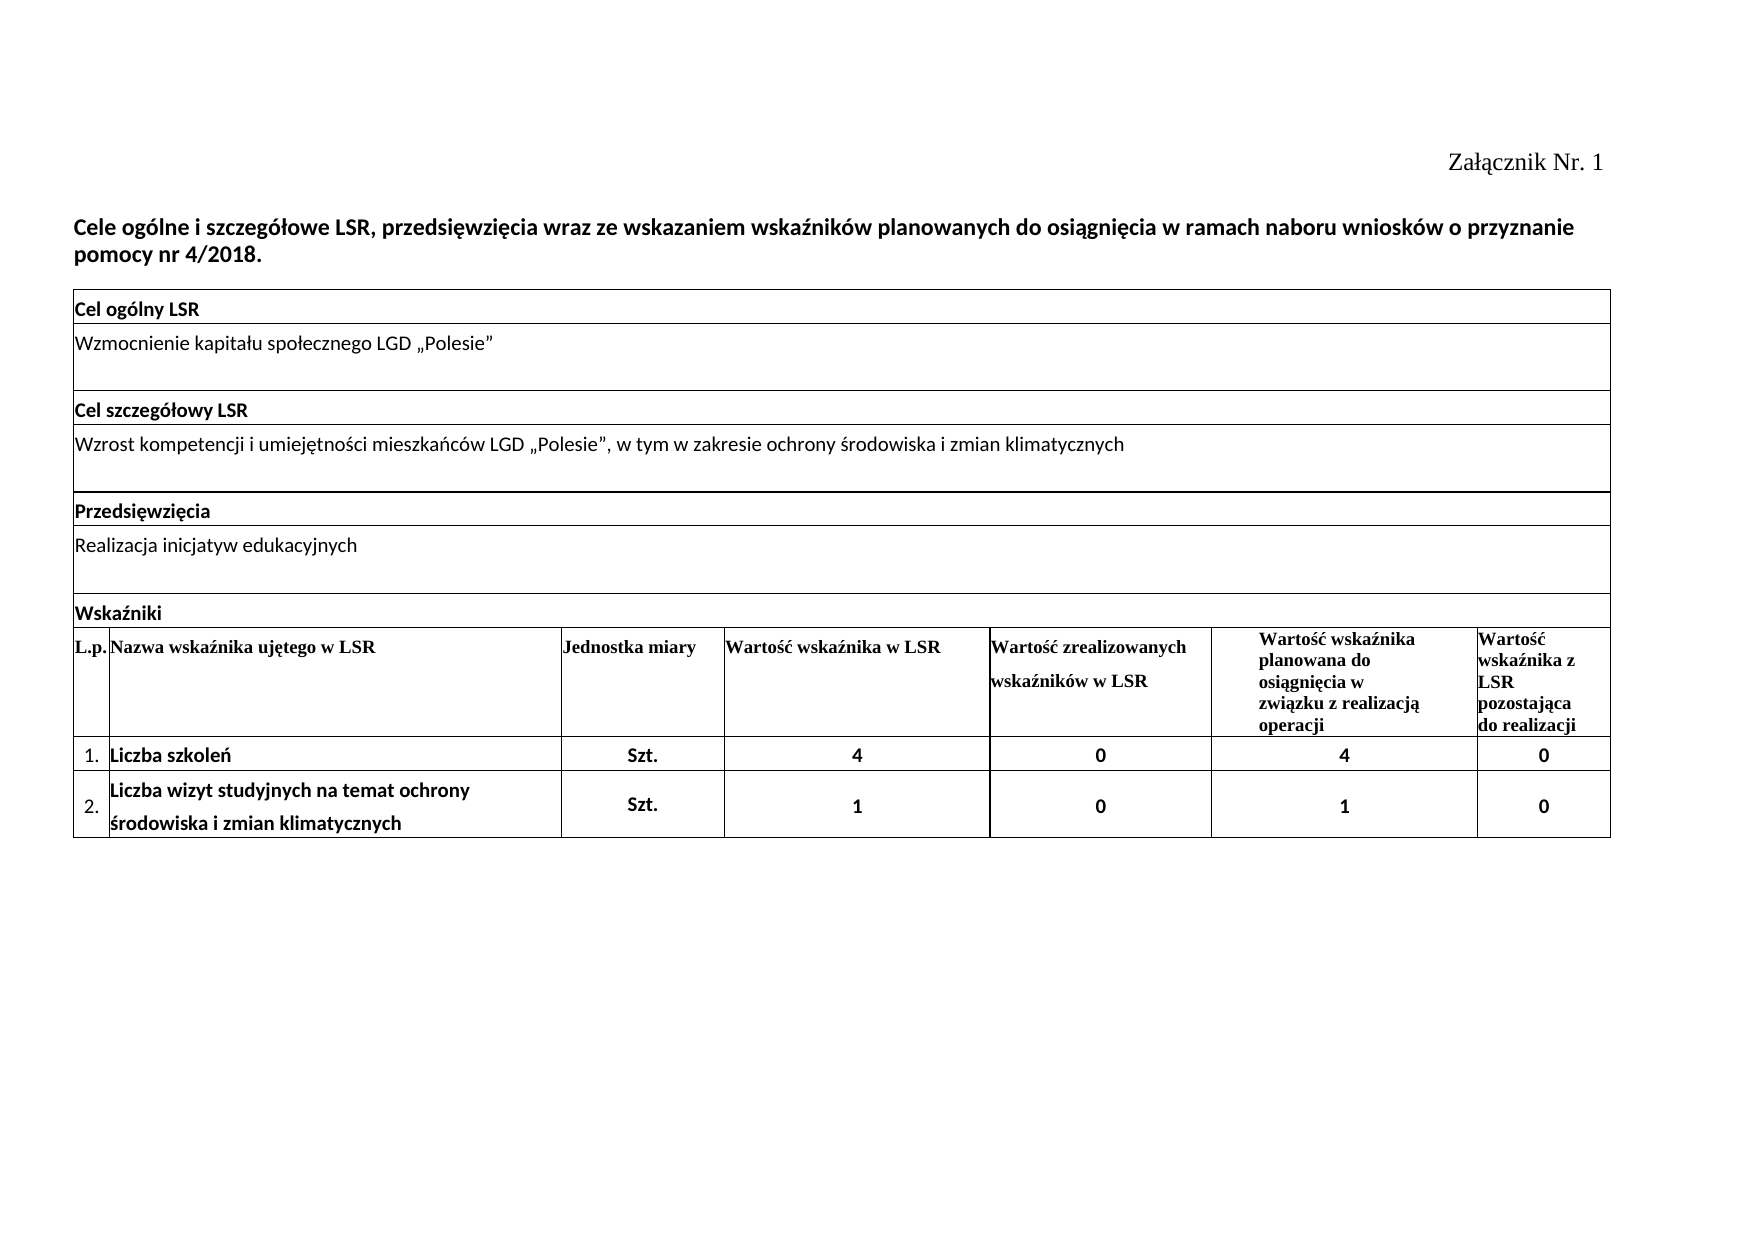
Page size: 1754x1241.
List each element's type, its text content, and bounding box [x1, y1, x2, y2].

table_cell Realizacja inicjatyw edukacyjnych [74, 526, 1610, 592]
table_cell [1212, 628, 1477, 736]
table_cell Wskaźniki [74, 594, 1610, 627]
table_cell Jednostka miary [562, 628, 724, 736]
table_cell 0 [1478, 737, 1610, 769]
text Cele ogólne i szczegółowe LSR, przedsięwzięcia wraz ze wskazaniem wskaźników planowanych do osiągnięcia w ramach naboru wniosków o przyznanie pomocy nr 4/2018. [73, 213, 1596, 268]
table_cell 4 [1212, 737, 1477, 769]
table_cell Cel szczegółowy LSR [74, 391, 1610, 424]
table_cell 1 [1212, 771, 1477, 837]
table_cell 1. [74, 737, 109, 769]
table_cell Nazwa wskaźnika ujętego w LSR [110, 628, 561, 736]
table_cell [1478, 628, 1610, 736]
table_cell Liczba szkoleń [110, 737, 561, 769]
table_cell Liczba wizyt studyjnych na temat ochrony środowiska i zmian klimatycznych [110, 771, 561, 837]
table_cell 2. [74, 771, 109, 837]
table_cell Przedsięwzięcia [74, 493, 1610, 525]
table_cell Wzrost kompetencji i umiejętności mieszkańców LGD „Polesie”, w tym w zakresie ochrony środowiska i zmian klimatycznych [74, 425, 1610, 491]
table_cell Wartość wskaźnika w LSR [725, 628, 989, 736]
table_cell L.p. [74, 628, 109, 736]
table_cell 0 [991, 771, 1211, 837]
table_cell Wartość zrealizowanych wskaźników w LSR [991, 628, 1211, 736]
table_cell Szt. [562, 771, 724, 837]
table_cell 4 [725, 737, 989, 769]
text Załącznik Nr. 1 [73, 154, 1604, 175]
table_cell 1 [725, 771, 989, 837]
table_cell Szt. [562, 737, 724, 769]
table_cell Wzmocnienie kapitału społecznego LGD „Polesie” [74, 324, 1610, 390]
table_cell 0 [1478, 771, 1610, 837]
table_header Cel ogólny LSR [74, 290, 1610, 323]
table_cell 0 [991, 737, 1211, 769]
